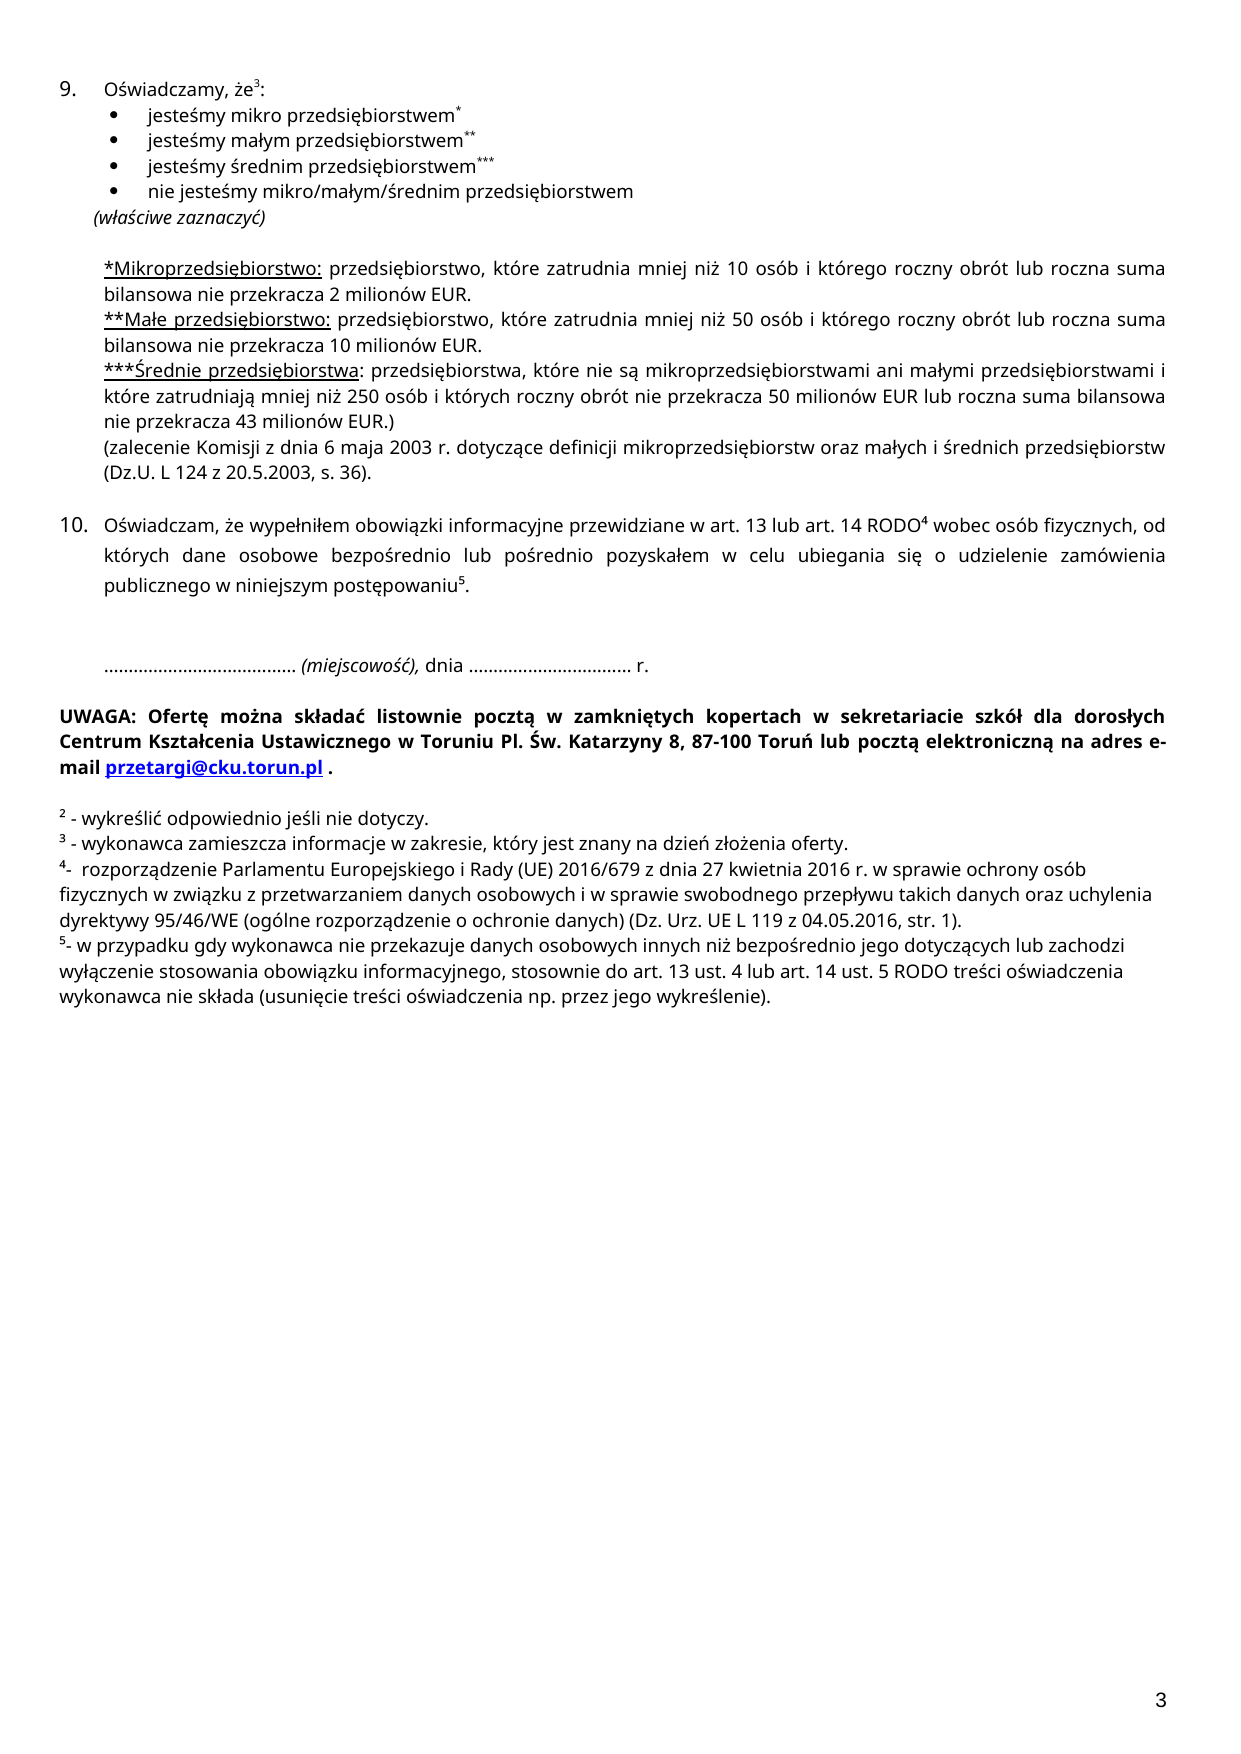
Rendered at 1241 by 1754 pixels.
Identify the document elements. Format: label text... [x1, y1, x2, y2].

list jesteśmy średnim przedsiębiorstwem*** [110, 153, 1167, 179]
text (zalecenie Komisji z dnia 6 maja 2003 r. dotyczące definicji mikroprzedsiębiorstw oraz małych i średnich przedsiębiorstw (Dz.U. L 124 z 20.5.2003, s. 36). [103, 434, 1167, 485]
text ⁴- rozporządzenie Parlamentu Europejskiego i Rady (UE) 2016/679 z dnia 27 kwietnia 2016 r. w sprawie ochrony osób fizycznych w związku z przetwarzaniem danych osobowych i w sprawie swobodnego przepływu takich danych oraz uchylenia dyrektywy 95/46/WE (ogólne rozporządzenie o ochronie danych) (Dz. Urz. UE L 119 z 04.05.2016, str. 1). [59, 856, 1167, 933]
text ⁵- w przypadku gdy wykonawca nie przekazuje danych osobowych innych niż bezpośrednio jego dotyczących lub zachodzi wyłączenie stosowania obowiązku informacyjnego, stosownie do art. 13 ust. 4 lub art. 14 ust. 5 RODO treści oświadczenia wykonawca nie składa (usunięcie treści oświadczenia np. przez jego wykreślenie). [59, 933, 1167, 1009]
text ***Średnie przedsiębiorstwa: przedsiębiorstwa, które nie są mikroprzedsiębiorstwami ani małymi przedsiębiorstwami i które zatrudniają mniej niż 250 osób i których roczny obrót nie przekracza 50 milionów EUR lub roczna suma bilansowa nie przekracza 43 milionów EUR.) [103, 357, 1167, 434]
text ³ - wykonawca zamieszcza informacje w zakresie, który jest znany na dzień złożenia oferty. [59, 831, 1167, 856]
text (właściwe zaznaczyć) [59, 204, 1167, 230]
text UWAGA: Ofertę można składać listownie pocztą w zamkniętych kopertach w sekretariacie szkół dla dorosłych Centrum Kształcenia Ustawicznego w Toruniu Pl. Św. Katarzyny 8, 87-100 Toruń lub pocztą elektroniczną na adres e-mail przetargi@cku.torun.pl . [59, 703, 1167, 780]
list nie jesteśmy mikro/małym/średnim przedsiębiorstwem [110, 179, 1167, 204]
text ………………………………… (miejscowość), dnia …………………………… r. [103, 652, 1167, 678]
list jesteśmy małym przedsiębiorstwem** [110, 128, 1167, 153]
list Oświadczamy, że3: [59, 74, 1167, 102]
text *Mikroprzedsiębiorstwo: przedsiębiorstwo, które zatrudnia mniej niż 10 osób i którego roczny obrót lub roczna suma bilansowa nie przekracza 2 milionów EUR. [103, 255, 1167, 306]
text ² - wykreślić odpowiednio jeśli nie dotyczy. [59, 805, 1167, 831]
list Oświadczam, że wypełniłem obowiązki informacyjne przewidziane w art. 13 lub art. 14 RODO⁴ wobec osób fizycznych, od których dane osobowe bezpośrednio lub pośrednio pozyskałem w celu ubiegania się o udzielenie zamówienia publicznego w niniejszym postępowaniu⁵. [59, 511, 1167, 598]
text **Małe przedsiębiorstwo: przedsiębiorstwo, które zatrudnia mniej niż 50 osób i którego roczny obrót lub roczna suma bilansowa nie przekracza 10 milionów EUR. [103, 306, 1167, 357]
list jesteśmy mikro przedsiębiorstwem* [110, 102, 1167, 128]
